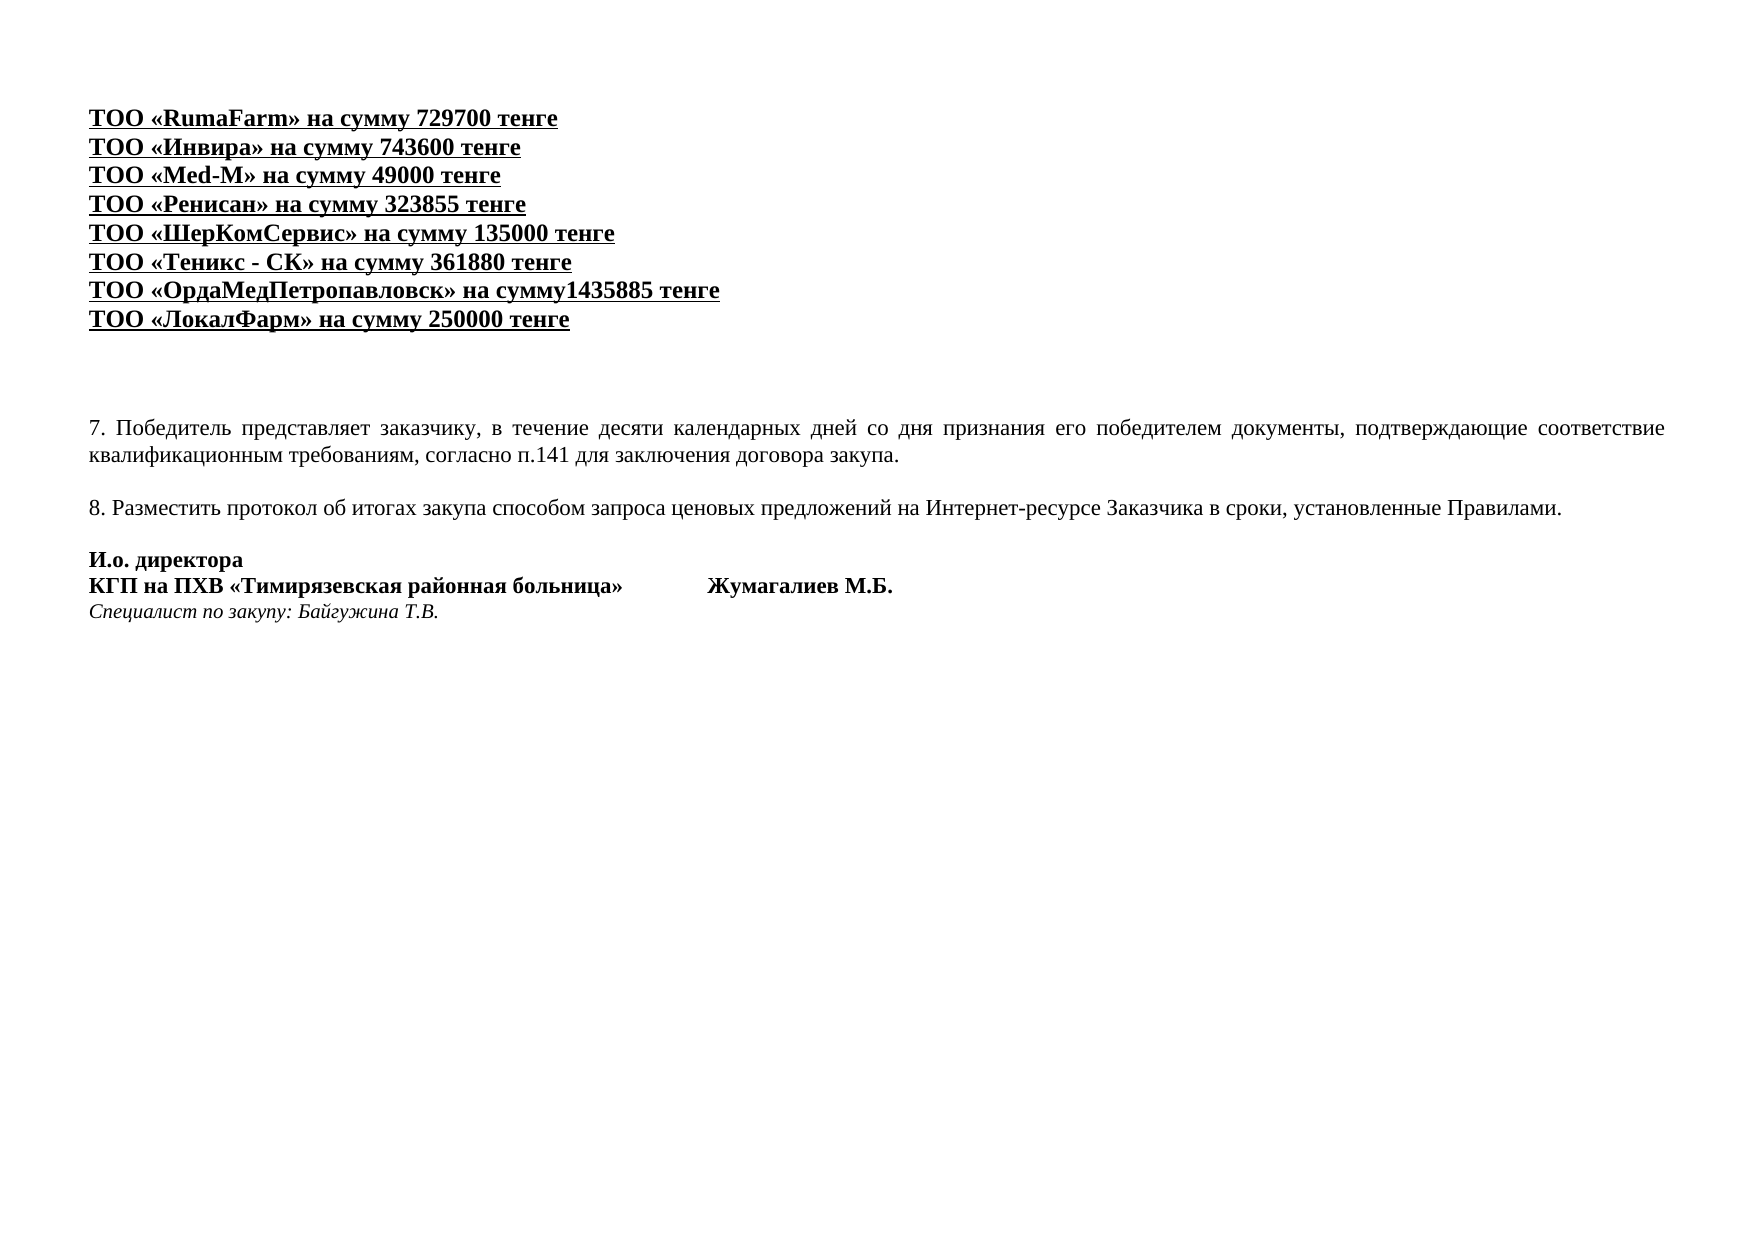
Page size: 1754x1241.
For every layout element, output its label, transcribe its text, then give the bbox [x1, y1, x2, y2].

text 8. Разместить протокол об итогах закупа способом запроса ценовых предложений на Интернет-ресурсе Заказчика в сроки, установленные Правилами. [89, 493, 1668, 520]
text И.о. директора [89, 546, 1668, 573]
text Специалист по закупу: Байгужина Т.В. [89, 599, 1668, 623]
text ТОО «ШерКомСервис» на сумму 135000 тенге [89, 218, 1668, 247]
text КГП на ПХВ «Тимирязевская районная больница» Жумагалиев М.Б. [89, 573, 1668, 599]
text ТОО «ЛокалФарм» на сумму 250000 тенге [89, 304, 1668, 333]
text 7. Победитель представляет заказчику, в течение десяти календарных дней со дня признания его победителем документы, подтверждающие соответствие квалификационным требованиям, согласно п.141 для заключения договора закупа. [89, 414, 1668, 467]
text ТОО «ОрдаМедПетропавловск» на сумму1435885 тенге [89, 276, 1668, 304]
text ТОО «Med-M» на сумму 49000 тенге [89, 161, 1668, 189]
text ТОО «RumaFarm» на сумму 729700 тенге [89, 103, 1668, 132]
text ТОО «Ренисан» на сумму 323855 тенге [89, 189, 1668, 218]
text ТОО «Теникс - СК» на сумму 361880 тенге [89, 247, 1668, 276]
text ТОО «Инвира» на сумму 743600 тенге [89, 132, 1668, 161]
